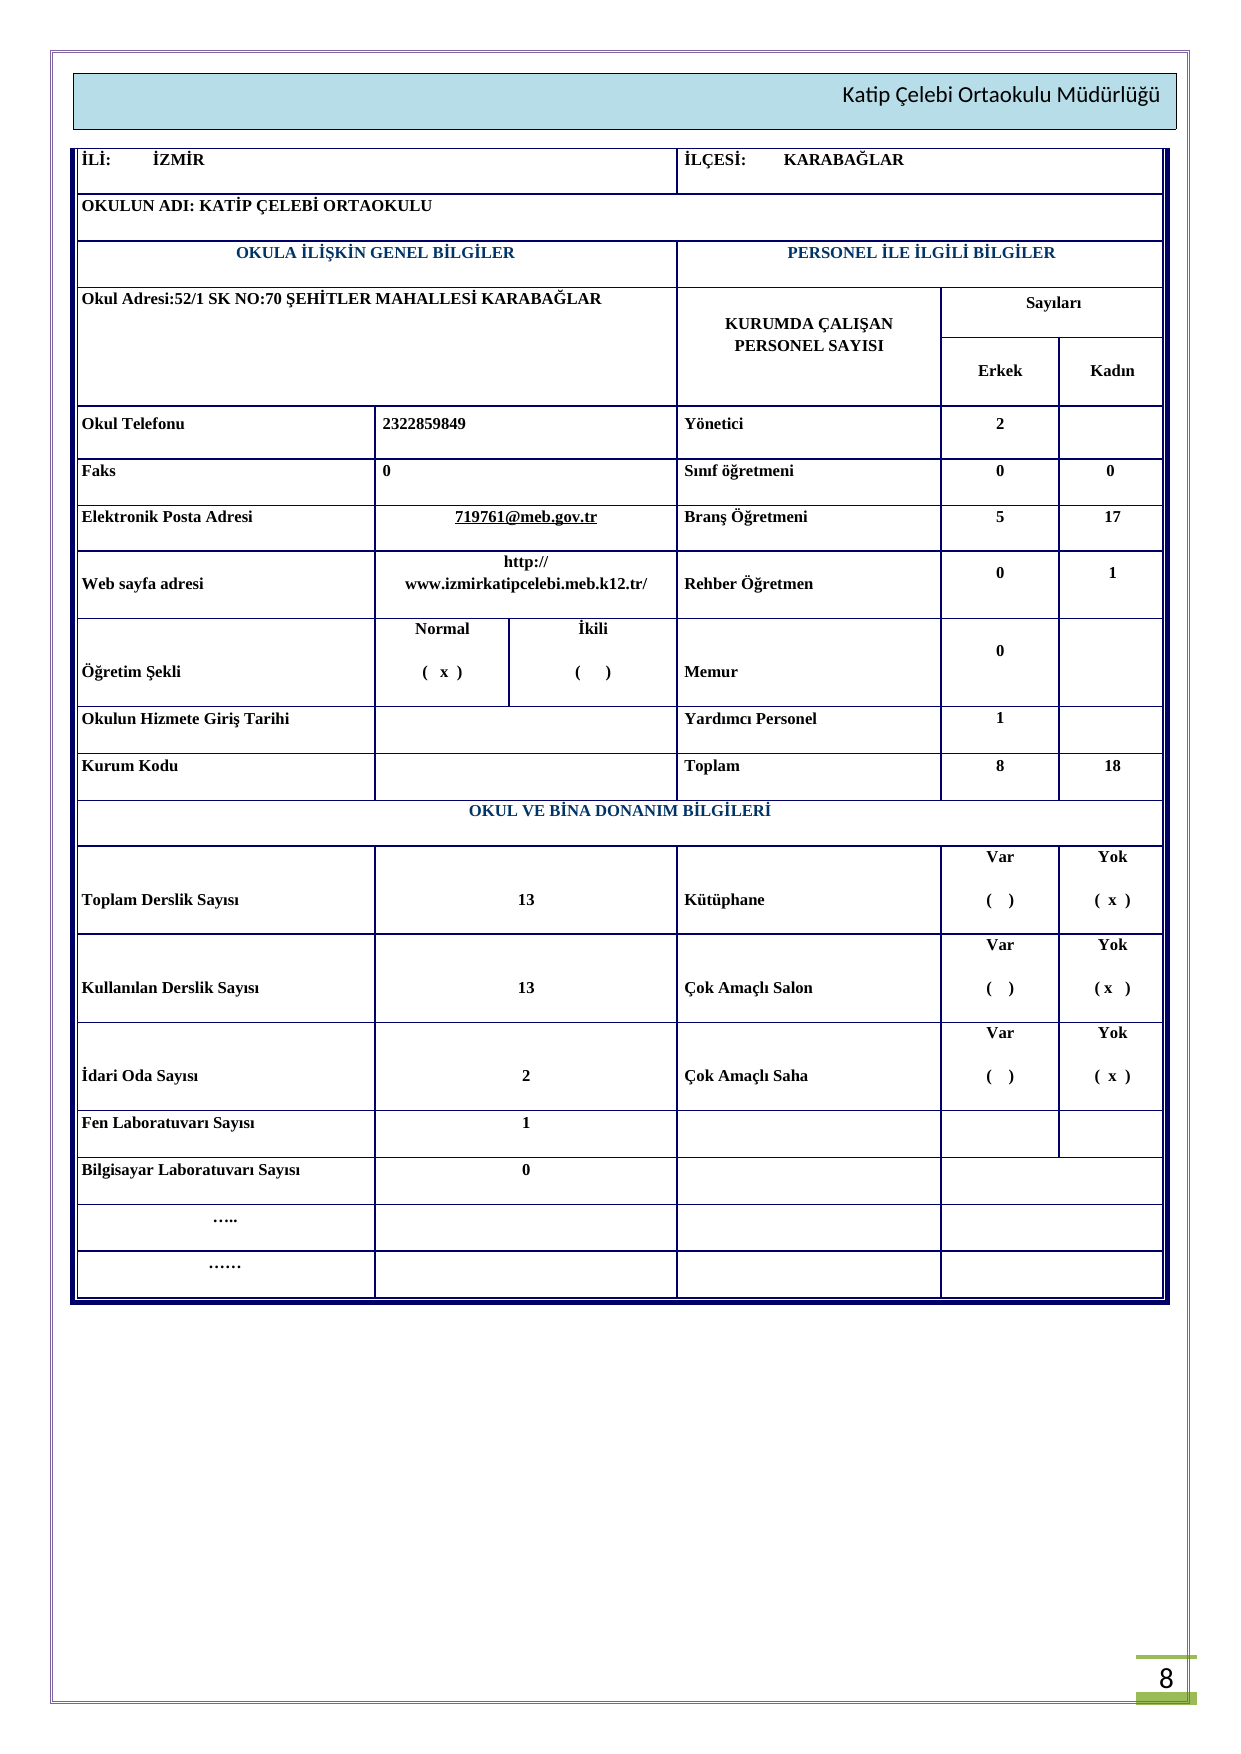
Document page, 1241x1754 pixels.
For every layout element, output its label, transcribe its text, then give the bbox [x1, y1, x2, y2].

table_cell KURUMDA ÇALIŞAN PERSONEL SAYISI [678, 288, 940, 405]
table_cell 719761@meb.gov.tr [376, 506, 676, 550]
table_cell Okul Telefonu [78, 407, 374, 458]
table_cell [1060, 619, 1162, 706]
table_cell 18 [1060, 754, 1162, 799]
table_cell Yok ( x ) [1060, 847, 1162, 933]
table_cell Sayıları [942, 288, 1162, 337]
table_cell OKULA İLİŞKİN GENEL BİLGİLER [78, 242, 676, 287]
table_cell PERSONEL İLE İLGİLİ BİLGİLER [678, 242, 1162, 287]
table_cell OKULUN ADI: KATİP ÇELEBİ ORTAOKULU [78, 195, 1162, 240]
table_cell Var ( ) [942, 935, 1058, 1021]
table_cell Yok ( x ) [1060, 935, 1162, 1021]
table_cell 0 [942, 619, 1058, 706]
table_cell Fen Laboratuvarı Sayısı [78, 1111, 374, 1157]
table_cell Branş Öğretmeni [678, 506, 940, 550]
table_cell [376, 1252, 676, 1297]
table_cell 0 [376, 460, 676, 505]
table_cell [678, 1252, 940, 1297]
table_cell Var ( ) [942, 1023, 1058, 1110]
table_cell Faks [78, 460, 374, 505]
table_cell http://www.izmirkatipcelebi.meb.k12.tr/ [376, 552, 676, 618]
table_cell 8 [942, 754, 1058, 799]
table_cell İdari Oda Sayısı [78, 1023, 374, 1110]
table_cell [942, 1111, 1058, 1157]
table_cell [678, 1158, 940, 1203]
table_cell Kütüphane [678, 847, 940, 933]
table_cell Kullanılan Derslik Sayısı [78, 935, 374, 1021]
table_cell Memur [678, 619, 940, 706]
table_cell 17 [1060, 506, 1162, 550]
table_cell Öğretim Şekli [78, 619, 374, 706]
table_cell Kurum Kodu [78, 754, 374, 799]
table_cell Var ( ) [942, 847, 1058, 933]
table_cell Normal ( x ) [376, 619, 508, 706]
table_cell [942, 1252, 1162, 1297]
table_cell Toplam [678, 754, 940, 799]
table_cell [1060, 407, 1162, 458]
table_cell 0 [942, 552, 1058, 618]
table_cell ….. [78, 1205, 374, 1250]
table_cell 0 [1060, 460, 1162, 505]
table_cell Kadın [1060, 338, 1162, 405]
table_cell [678, 1111, 940, 1157]
table_cell Yönetici [678, 407, 940, 458]
table_cell 2 [376, 1023, 676, 1110]
table_cell 13 [376, 847, 676, 933]
table_cell Sınıf öğretmeni [678, 460, 940, 505]
table_cell Okul Adresi:52/1 SK NO:70 ŞEHİTLER MAHALLESİ KARABAĞLAR [78, 288, 676, 405]
table_cell Yardımcı Personel [678, 707, 940, 753]
table_cell Erkek [942, 338, 1058, 405]
table_cell Yok ( x ) [1060, 1023, 1162, 1110]
table_cell İLÇESİ: KARABAĞLAR [678, 149, 1162, 193]
table_cell Çok Amaçlı Salon [678, 935, 940, 1021]
table_cell [376, 707, 676, 753]
table_cell Okulun Hizmete Giriş Tarihi [78, 707, 374, 753]
table_cell [942, 1158, 1162, 1203]
table_cell 0 [942, 460, 1058, 505]
table_cell İkili ( ) [510, 619, 676, 706]
table_cell Çok Amaçlı Saha [678, 1023, 940, 1110]
table_cell Web sayfa adresi [78, 552, 374, 618]
table_cell Elektronik Posta Adresi [78, 506, 374, 550]
table_cell [376, 1205, 676, 1250]
table_cell Toplam Derslik Sayısı [78, 847, 374, 933]
table_cell 1 [942, 707, 1058, 753]
table_cell [942, 1205, 1162, 1250]
table_cell OKUL VE BİNA DONANIM BİLGİLERİ [78, 801, 1162, 845]
table_cell 2 [942, 407, 1058, 458]
table_cell Bilgisayar Laboratuvarı Sayısı [78, 1158, 374, 1203]
table_cell 5 [942, 506, 1058, 550]
table_cell [1060, 707, 1162, 753]
table_cell 0 [376, 1158, 676, 1203]
table_cell …… [78, 1252, 374, 1297]
table_cell [376, 754, 676, 799]
table_cell 1 [1060, 552, 1162, 618]
table_cell 1 [376, 1111, 676, 1157]
table_cell 13 [376, 935, 676, 1021]
table_cell [678, 1205, 940, 1250]
table_cell İLİ: İZMİR [78, 149, 676, 193]
table_cell Rehber Öğretmen [678, 552, 940, 618]
table_cell [1060, 1111, 1162, 1157]
table_cell 2322859849 [376, 407, 676, 458]
